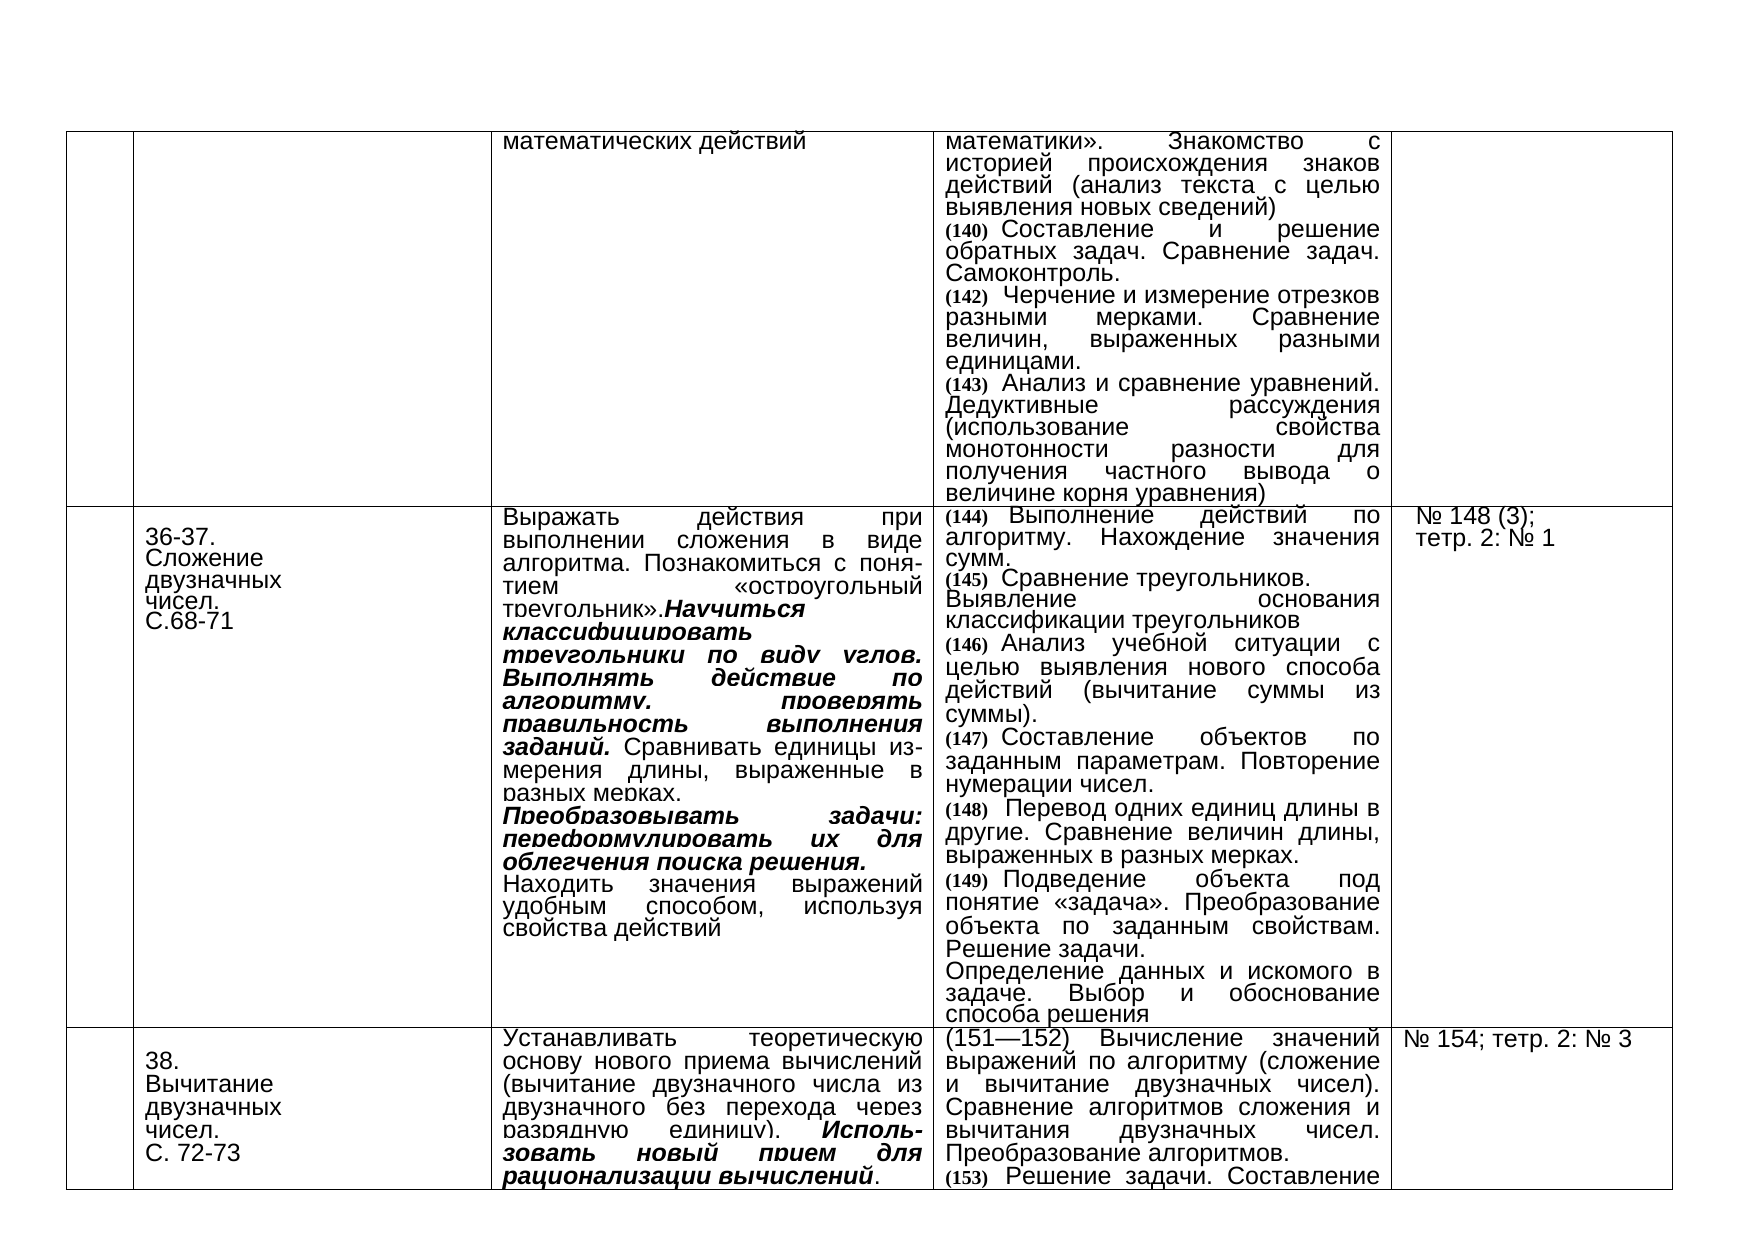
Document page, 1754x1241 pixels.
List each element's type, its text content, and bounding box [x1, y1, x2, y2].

table_cell [67, 507, 133, 1027]
table_cell [67, 132, 133, 506]
table_cell [67, 1028, 133, 1189]
table_cell 36-37. Сложение двузначных чисел. С.68-71 [134, 507, 491, 1027]
table_cell № 148 (3); тетр. 2: № 1 [1392, 507, 1672, 1027]
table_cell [134, 132, 491, 506]
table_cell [492, 132, 933, 506]
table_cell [492, 1028, 933, 1189]
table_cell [934, 132, 1391, 506]
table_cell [1392, 132, 1672, 506]
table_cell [134, 1028, 491, 1189]
table_cell Выполнение действий по алгоритму. Нахождение значения сумм. Сравнение треугольников. Выявление основания классификации треугольников Анализ учебной ситуации с целью выявления нового способа действий (вычитание суммы из суммы). Составление объектов по заданным параметрам. Повторение нумерации чисел. Перевод одних единиц длины в другие. Сравнение величин длины, выраженных в разных мерках. Подведение объекта под понятие «задача». Преобразование объекта по заданным свойствам. Решение задачи. Определение данных и искомого в задаче. Выбор и обоснование способа решения [934, 507, 1391, 1027]
table_cell № 154; тетр. 2: № 3 [1392, 1028, 1672, 1189]
table_cell Выражать действия при выполнении сложения в виде алгоритма. Познакомиться с понятием «остроугольный треугольник».Научиться классифицировать треугольники по виду углов. Выполнять действие по алгоритму, проверять правильность выполнения заданий. Сравнивать единицы измерения длины, выраженные в разных мерках. Преобразовывать задачи: переформулировать их для облегчения поиска решения. Находить значения выражений удобным способом, используя свойства действий [492, 507, 933, 1027]
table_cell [934, 1028, 1391, 1189]
